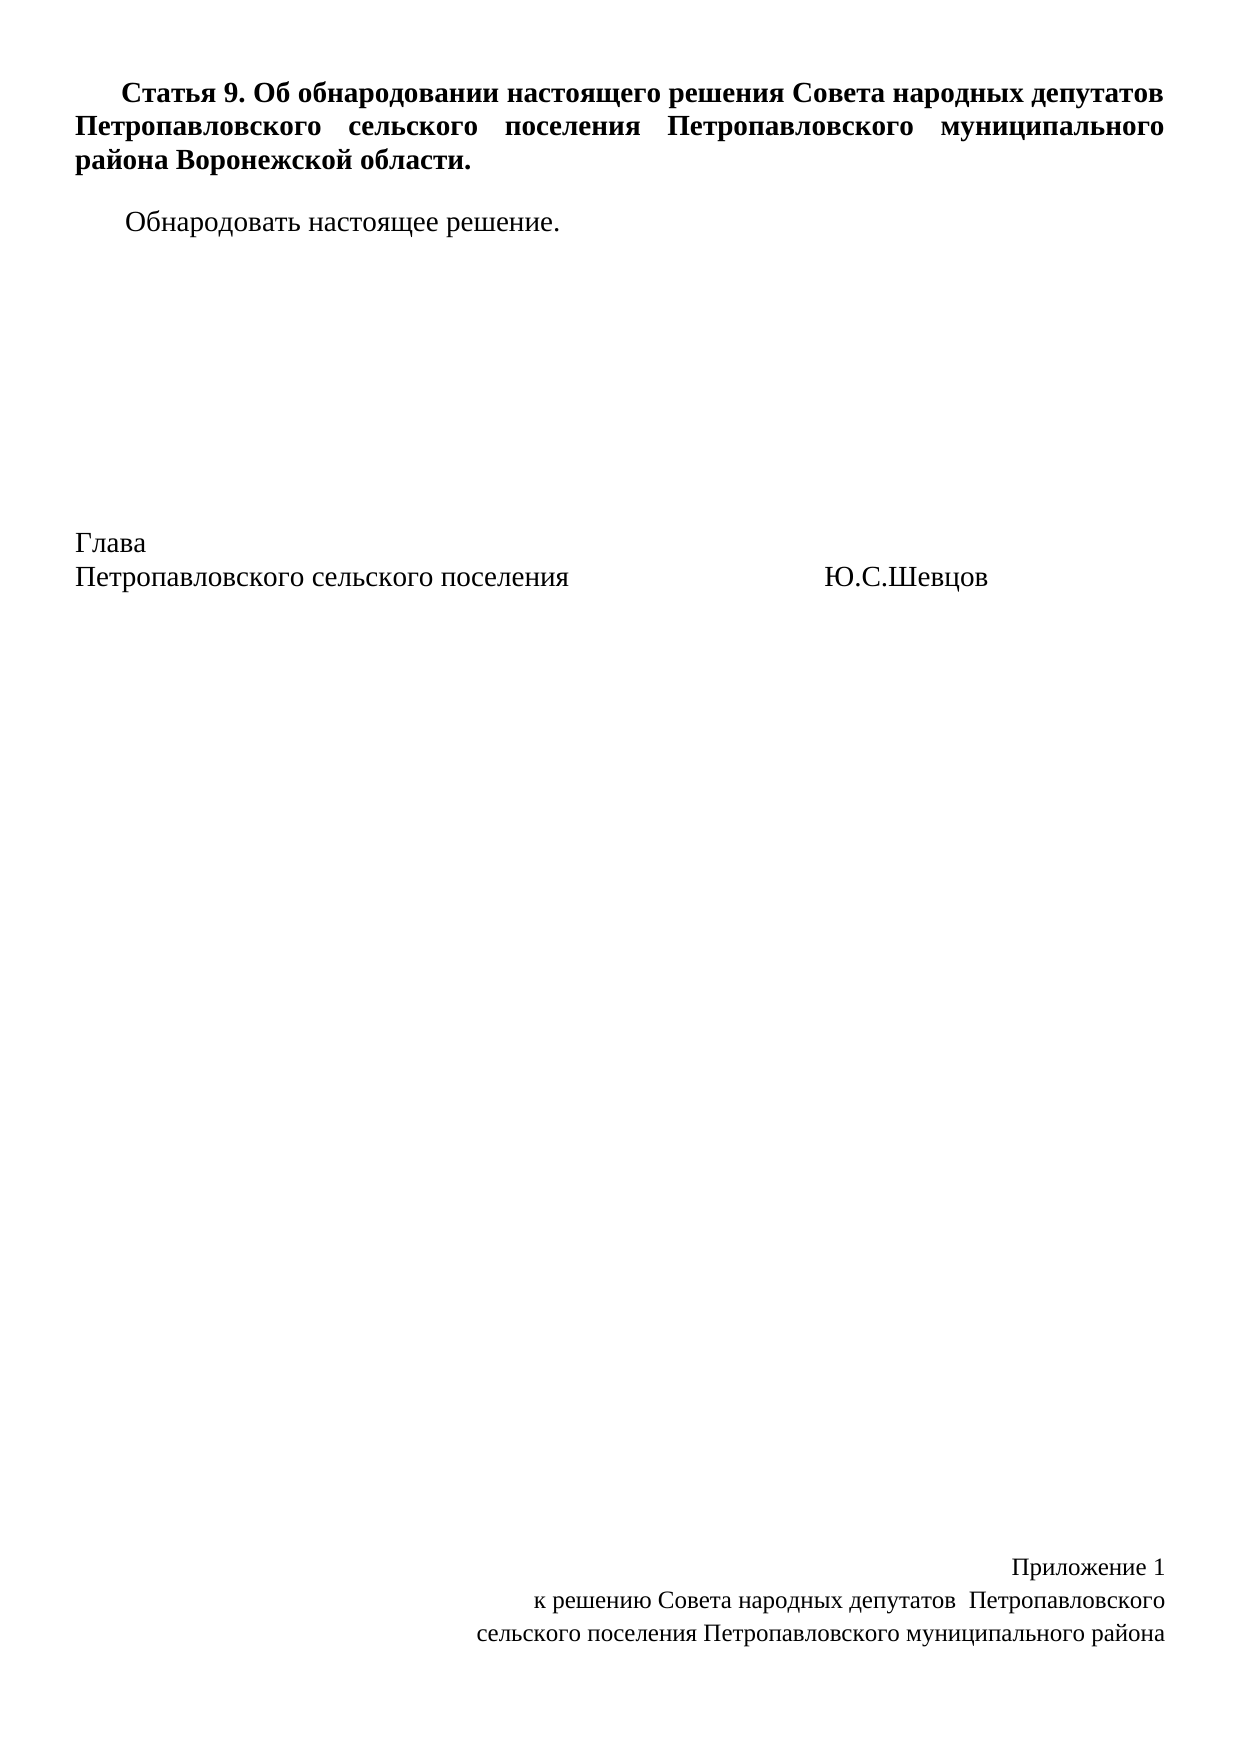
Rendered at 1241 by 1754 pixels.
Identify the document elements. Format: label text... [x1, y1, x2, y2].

text к решению Совета народных депутатов Петропавловского [75, 1586, 1165, 1614]
text Петропавловского сельского поселения Ю.С.Шевцов [75, 559, 1165, 592]
text сельского поселения Петропавловского муниципального района [75, 1618, 1165, 1647]
text Обнародовать настоящее решение. [75, 204, 1165, 238]
text Статья 9. Об обнародовании настоящего решения Совета народных депутатов Петропавловского сельского поселения Петропавловского муниципального района Воронежской области. [75, 75, 1165, 176]
text Приложение 1 [75, 1552, 1165, 1581]
text Глава [75, 525, 1165, 559]
